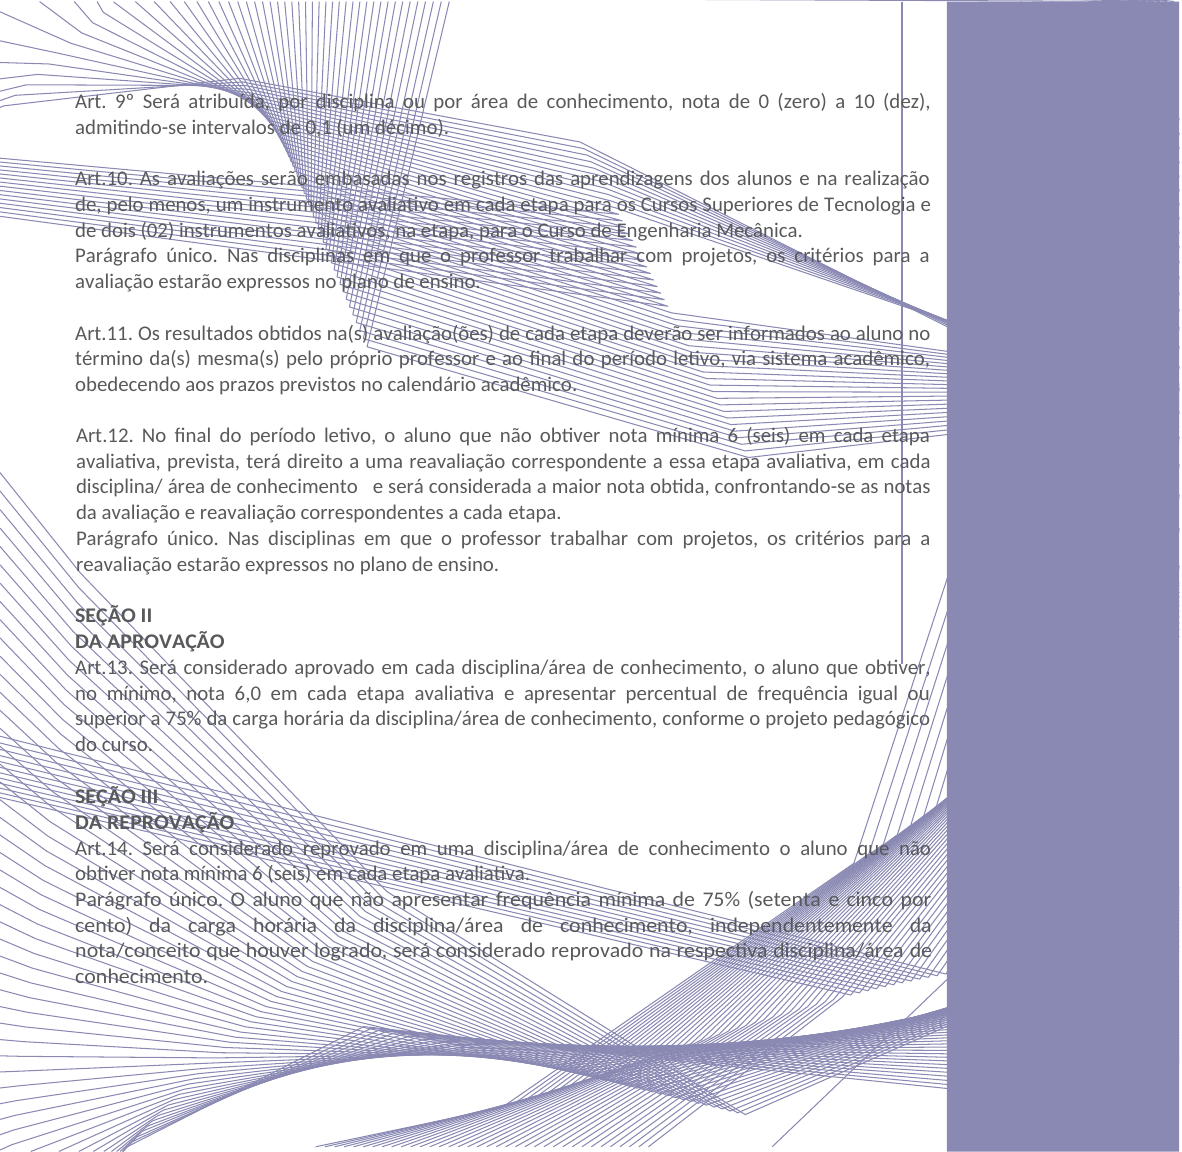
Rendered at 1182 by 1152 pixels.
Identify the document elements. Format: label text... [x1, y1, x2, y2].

subtitle SEÇÃO II [75, 603, 932, 628]
text Art.10. As avaliações serão embasadas nos registros das aprendizagens dos alunos e na realização de, pelo menos, um instrumento avaliativo em cada etapa para os Cursos Superiores de Tecnologia e de dois (02) instrumentos avaliativos, na etapa, para o Curso de Engenharia Mecânica. [75, 166, 932, 242]
text DA REPROVAÇÃO [75, 809, 932, 834]
text Art.12. No final do período letivo, o aluno que não obtiver nota mínima 6 (seis) em cada etapa avaliativa, prevista, terá direito a uma reavaliação correspondente a essa etapa avaliativa, em cada disciplina/ área de conhecimento e será considerada a maior nota obtida, confrontando-se as notas da avaliação e reavaliação correspondentes a cada etapa. [76, 422, 932, 525]
subtitle SEÇÃO III [75, 783, 932, 808]
text Art.14. Será considerado reprovado em uma disciplina/área de conhecimento o aluno que não obtiver nota mínima 6 (seis) em cada etapa avaliativa. [75, 835, 932, 886]
text Parágrafo único. Nas disciplinas em que o professor trabalhar com projetos, os critérios para a reavaliação estarão expressos no plano de ensino. [76, 525, 932, 576]
text Parágrafo único. Nas disciplinas em que o professor trabalhar com projetos, os critérios para a avaliação estarão expressos no plano de ensino. [75, 243, 932, 294]
text Parágrafo único. O aluno que não apresentar frequência mínima de 75% (setenta e cinco por cento) da carga horária da disciplina/área de conhecimento, independentemente da nota/conceito que houver logrado, será considerado reprovado na respectiva disciplina/área de conhecimento. [75, 886, 932, 988]
text Art.13. Será considerado aprovado em cada disciplina/área de conhecimento, o aluno que obtiver, no mínimo, nota 6,0 em cada etapa avaliativa e apresentar percentual de frequência igual ou superior a 75% da carga horária da disciplina/área de conhecimento, conforme o projeto pedagógico do curso. [75, 654, 932, 757]
text Art.11. Os resultados obtidos na(s) avaliação(ões) de cada etapa deverão ser informados ao aluno no término da(s) mesma(s) pelo próprio professor e ao final do período letivo, via sistema acadêmico, obedecendo aos prazos previstos no calendário acadêmico. [75, 320, 932, 397]
text Art. 9º Será atribuída, por disciplina ou por área de conhecimento, nota de 0 (zero) a 10 (dez), admitindo-se intervalos de 0,1 (um décimo). [75, 88, 932, 139]
text DA APROVAÇÃO [75, 628, 932, 654]
